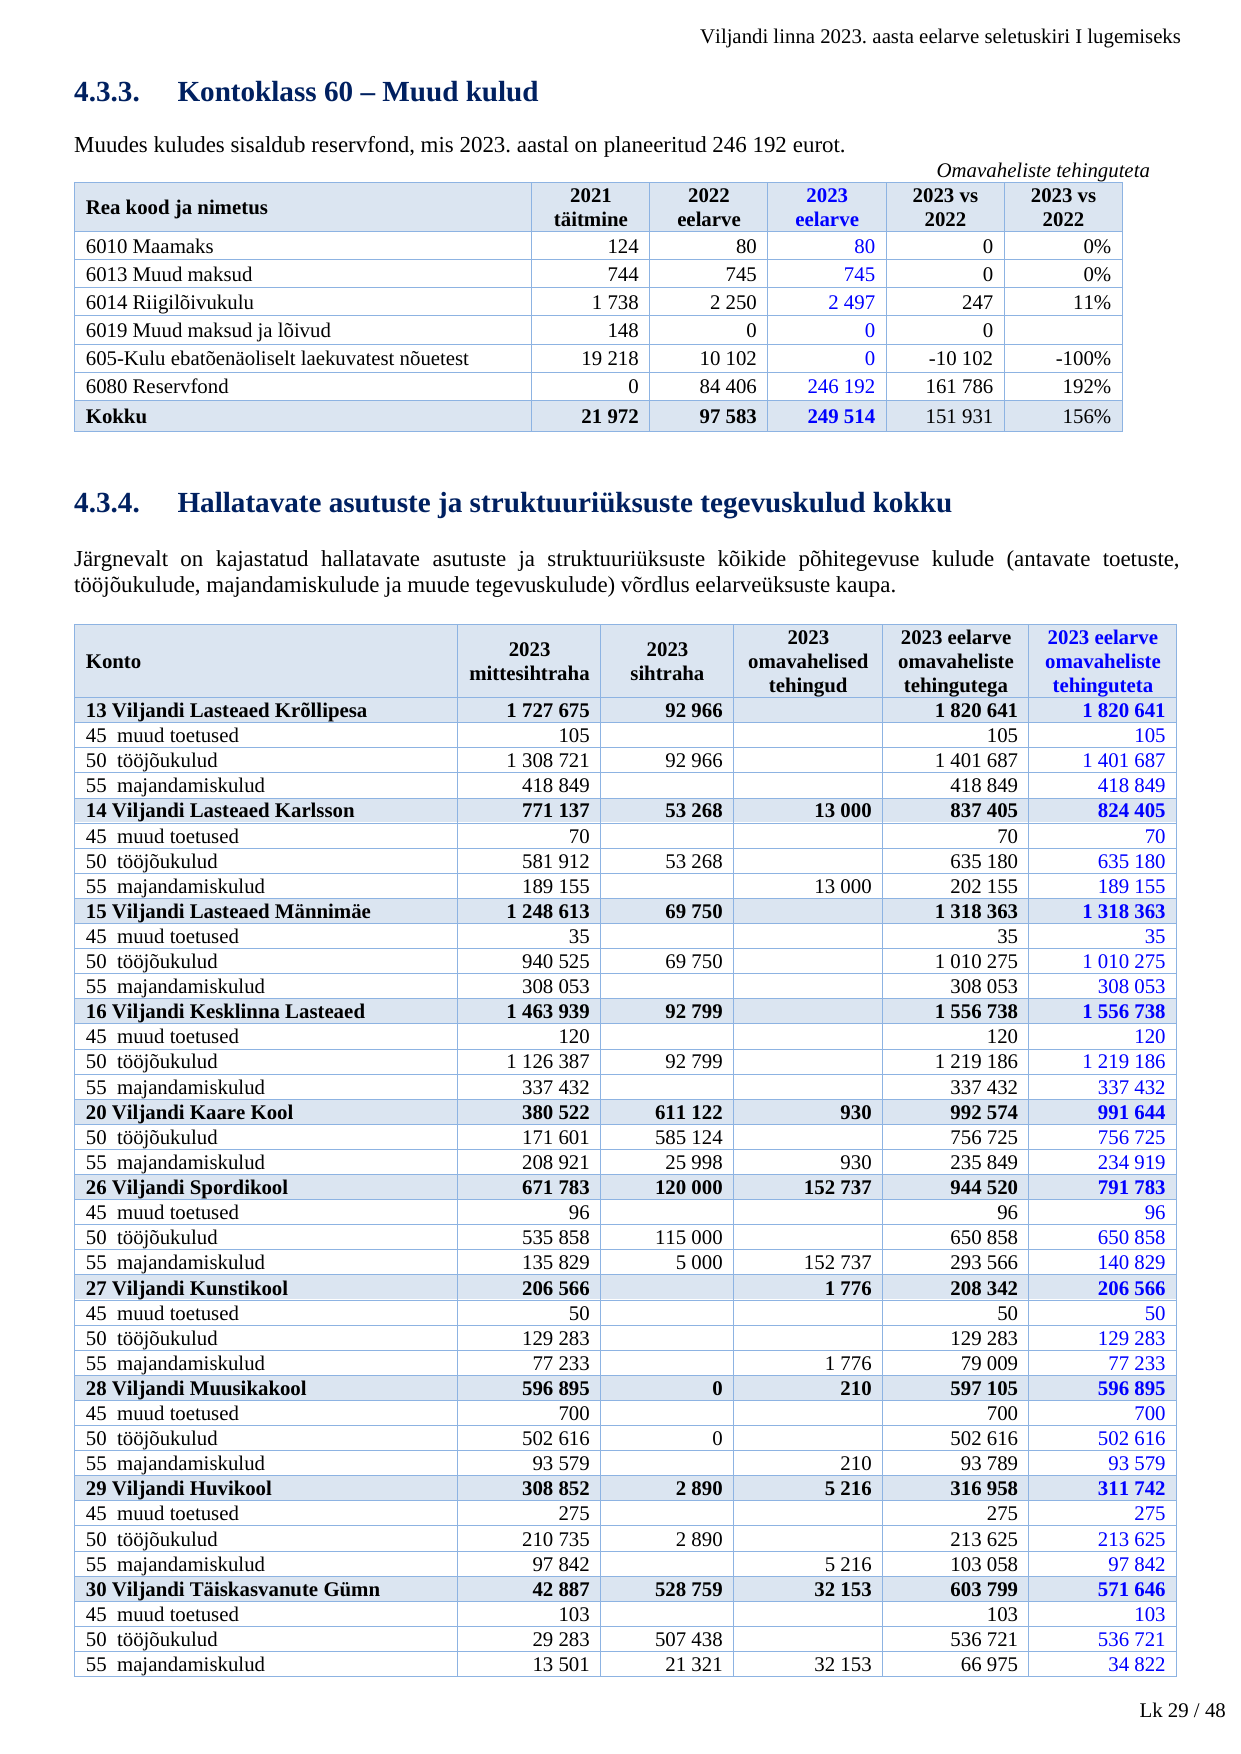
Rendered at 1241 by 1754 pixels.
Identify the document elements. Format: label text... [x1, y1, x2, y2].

subtitle Kontoklass 60 – Muud kulud [74, 74, 1181, 107]
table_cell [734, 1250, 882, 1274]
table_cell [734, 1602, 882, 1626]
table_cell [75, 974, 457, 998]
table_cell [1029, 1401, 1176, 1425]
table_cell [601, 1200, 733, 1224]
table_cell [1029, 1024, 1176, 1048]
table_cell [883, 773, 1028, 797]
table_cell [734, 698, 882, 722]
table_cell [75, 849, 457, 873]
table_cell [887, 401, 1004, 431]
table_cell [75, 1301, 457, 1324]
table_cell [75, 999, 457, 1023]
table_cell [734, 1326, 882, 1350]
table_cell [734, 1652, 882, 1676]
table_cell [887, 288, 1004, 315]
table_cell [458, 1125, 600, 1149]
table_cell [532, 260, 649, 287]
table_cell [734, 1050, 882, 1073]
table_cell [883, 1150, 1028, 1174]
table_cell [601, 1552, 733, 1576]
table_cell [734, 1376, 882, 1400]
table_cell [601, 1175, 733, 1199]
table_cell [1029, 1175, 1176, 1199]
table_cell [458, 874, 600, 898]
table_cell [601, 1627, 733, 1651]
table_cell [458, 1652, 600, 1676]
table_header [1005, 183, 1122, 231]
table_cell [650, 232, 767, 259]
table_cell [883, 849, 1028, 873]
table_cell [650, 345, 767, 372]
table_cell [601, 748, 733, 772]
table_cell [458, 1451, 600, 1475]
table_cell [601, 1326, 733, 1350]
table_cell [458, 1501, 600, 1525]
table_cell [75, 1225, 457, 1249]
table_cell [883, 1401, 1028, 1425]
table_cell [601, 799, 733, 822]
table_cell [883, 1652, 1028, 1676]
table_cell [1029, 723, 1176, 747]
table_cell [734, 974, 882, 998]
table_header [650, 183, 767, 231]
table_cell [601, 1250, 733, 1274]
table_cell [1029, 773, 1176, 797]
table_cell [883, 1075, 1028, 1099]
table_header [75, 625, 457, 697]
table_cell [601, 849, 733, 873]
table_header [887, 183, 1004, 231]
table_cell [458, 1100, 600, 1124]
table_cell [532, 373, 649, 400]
text Muudes kuludes sisaldub reservfond, mis 2023. aastal on planeeritud 246 192 eurot. [74, 131, 1181, 158]
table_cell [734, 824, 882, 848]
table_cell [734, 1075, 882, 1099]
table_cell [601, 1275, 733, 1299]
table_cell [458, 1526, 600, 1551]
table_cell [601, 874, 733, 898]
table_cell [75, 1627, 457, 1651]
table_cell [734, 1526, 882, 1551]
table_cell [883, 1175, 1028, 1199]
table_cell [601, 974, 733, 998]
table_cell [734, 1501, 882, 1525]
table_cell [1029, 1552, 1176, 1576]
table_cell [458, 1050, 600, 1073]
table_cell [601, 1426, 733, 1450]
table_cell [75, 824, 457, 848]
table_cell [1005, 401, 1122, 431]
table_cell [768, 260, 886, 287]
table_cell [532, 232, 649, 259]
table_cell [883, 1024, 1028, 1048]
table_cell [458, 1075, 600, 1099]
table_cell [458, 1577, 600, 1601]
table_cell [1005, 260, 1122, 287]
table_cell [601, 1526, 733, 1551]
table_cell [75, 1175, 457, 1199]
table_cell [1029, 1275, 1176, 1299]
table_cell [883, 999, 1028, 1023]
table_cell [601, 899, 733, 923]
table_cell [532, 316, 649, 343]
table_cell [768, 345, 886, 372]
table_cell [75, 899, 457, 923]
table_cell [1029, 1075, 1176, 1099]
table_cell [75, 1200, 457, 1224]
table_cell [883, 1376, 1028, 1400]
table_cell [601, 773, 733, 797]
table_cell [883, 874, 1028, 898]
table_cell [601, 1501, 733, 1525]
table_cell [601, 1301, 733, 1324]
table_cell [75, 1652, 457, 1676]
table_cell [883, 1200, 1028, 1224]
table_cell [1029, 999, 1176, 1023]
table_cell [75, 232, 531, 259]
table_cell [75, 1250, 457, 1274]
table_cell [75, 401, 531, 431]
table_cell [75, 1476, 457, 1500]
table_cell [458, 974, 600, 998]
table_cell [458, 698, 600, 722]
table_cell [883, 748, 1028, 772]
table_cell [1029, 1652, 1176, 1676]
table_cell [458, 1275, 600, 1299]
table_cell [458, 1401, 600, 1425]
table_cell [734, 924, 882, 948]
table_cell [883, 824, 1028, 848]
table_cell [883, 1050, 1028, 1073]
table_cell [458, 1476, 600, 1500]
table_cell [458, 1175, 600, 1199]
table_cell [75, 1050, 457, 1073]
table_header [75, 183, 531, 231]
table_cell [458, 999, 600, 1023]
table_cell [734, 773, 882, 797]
text Omavaheliste tehinguteta [74, 158, 1152, 182]
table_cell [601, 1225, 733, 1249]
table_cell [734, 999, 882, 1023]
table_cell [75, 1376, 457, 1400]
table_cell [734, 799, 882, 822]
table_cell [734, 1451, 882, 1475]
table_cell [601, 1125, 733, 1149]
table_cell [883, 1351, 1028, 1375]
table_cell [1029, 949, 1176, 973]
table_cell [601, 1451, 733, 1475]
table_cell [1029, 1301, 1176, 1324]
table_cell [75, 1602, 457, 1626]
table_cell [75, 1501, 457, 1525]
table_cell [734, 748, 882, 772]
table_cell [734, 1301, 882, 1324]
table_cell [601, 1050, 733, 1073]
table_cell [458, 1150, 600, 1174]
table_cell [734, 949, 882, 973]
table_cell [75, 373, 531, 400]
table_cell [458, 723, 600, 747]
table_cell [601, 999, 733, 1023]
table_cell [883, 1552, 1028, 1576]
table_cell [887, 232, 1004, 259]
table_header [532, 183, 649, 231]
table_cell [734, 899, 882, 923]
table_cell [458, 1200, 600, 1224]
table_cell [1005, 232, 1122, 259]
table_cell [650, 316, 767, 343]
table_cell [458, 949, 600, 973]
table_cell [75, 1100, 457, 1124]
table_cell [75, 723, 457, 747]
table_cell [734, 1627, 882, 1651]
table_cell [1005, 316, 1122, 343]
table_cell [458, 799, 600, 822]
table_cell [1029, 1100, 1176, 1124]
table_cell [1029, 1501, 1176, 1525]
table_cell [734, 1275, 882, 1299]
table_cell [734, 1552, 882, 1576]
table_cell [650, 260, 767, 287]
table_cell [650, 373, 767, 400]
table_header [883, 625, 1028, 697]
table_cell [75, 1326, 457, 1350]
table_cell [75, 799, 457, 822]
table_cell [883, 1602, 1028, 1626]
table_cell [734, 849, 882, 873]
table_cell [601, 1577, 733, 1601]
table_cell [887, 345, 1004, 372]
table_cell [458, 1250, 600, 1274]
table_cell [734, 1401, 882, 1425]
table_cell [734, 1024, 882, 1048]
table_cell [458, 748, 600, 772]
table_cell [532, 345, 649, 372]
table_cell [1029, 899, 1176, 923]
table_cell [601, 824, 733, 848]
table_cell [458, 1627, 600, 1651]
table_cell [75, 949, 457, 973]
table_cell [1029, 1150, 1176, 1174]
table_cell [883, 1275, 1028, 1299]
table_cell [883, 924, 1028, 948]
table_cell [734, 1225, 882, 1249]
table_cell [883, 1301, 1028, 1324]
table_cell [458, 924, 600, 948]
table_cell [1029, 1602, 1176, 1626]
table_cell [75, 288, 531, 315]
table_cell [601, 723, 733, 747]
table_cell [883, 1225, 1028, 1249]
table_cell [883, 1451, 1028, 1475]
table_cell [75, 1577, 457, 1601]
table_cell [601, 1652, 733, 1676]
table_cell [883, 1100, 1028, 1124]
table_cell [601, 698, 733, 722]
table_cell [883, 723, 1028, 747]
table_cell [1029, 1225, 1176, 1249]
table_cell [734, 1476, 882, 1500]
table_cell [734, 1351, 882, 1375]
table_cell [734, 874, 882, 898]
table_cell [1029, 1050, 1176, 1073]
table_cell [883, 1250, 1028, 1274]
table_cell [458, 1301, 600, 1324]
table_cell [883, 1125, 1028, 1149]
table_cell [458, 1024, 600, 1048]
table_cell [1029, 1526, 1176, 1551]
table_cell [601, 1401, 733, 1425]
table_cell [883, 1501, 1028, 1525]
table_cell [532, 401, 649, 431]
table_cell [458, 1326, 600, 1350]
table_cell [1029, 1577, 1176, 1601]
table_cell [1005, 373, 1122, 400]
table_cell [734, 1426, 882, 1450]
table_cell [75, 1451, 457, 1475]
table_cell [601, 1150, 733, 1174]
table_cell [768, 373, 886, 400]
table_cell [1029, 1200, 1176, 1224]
subtitle Hallatavate asutuste ja struktuuriüksuste tegevuskulud kokku [74, 485, 1181, 518]
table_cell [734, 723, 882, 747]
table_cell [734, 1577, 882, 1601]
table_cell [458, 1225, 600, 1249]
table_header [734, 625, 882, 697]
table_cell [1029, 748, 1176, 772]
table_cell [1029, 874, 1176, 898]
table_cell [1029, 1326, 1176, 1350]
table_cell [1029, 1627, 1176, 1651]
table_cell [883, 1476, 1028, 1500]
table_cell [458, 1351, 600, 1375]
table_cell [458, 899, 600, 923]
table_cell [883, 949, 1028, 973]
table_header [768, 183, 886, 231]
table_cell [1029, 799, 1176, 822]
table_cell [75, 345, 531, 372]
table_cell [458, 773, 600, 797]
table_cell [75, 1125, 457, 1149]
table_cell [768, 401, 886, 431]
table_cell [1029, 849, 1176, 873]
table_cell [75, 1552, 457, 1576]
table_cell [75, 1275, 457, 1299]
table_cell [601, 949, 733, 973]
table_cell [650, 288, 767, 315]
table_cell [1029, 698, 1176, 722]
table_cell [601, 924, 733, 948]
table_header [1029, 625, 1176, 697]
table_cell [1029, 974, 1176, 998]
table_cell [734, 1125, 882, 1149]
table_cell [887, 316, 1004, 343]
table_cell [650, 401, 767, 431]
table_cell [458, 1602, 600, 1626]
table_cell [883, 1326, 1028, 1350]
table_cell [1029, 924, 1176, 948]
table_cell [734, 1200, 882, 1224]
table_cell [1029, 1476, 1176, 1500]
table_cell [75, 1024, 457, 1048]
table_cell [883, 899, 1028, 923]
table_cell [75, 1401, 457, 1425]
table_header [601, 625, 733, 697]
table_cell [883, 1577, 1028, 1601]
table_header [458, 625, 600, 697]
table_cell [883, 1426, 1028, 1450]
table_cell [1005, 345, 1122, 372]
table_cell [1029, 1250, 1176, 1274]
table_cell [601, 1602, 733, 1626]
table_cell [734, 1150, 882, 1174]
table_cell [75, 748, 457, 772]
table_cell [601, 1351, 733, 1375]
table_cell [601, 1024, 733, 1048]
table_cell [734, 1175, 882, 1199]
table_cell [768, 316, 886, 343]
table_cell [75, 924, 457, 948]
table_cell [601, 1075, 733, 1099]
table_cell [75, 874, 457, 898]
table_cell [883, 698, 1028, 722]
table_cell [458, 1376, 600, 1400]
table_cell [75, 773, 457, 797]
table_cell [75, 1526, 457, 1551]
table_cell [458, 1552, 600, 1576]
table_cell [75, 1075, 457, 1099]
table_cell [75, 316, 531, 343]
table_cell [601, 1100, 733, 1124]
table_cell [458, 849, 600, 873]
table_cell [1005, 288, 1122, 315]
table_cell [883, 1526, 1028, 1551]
text Järgnevalt on kajastatud hallatavate asutuste ja struktuuriüksuste kõikide põhitegevuse kulude (antavate toetuste, tööjõukulude, majandamiskulude ja muude tegevuskulude) võrdlus eelarveüksuste kaupa. [74, 545, 1181, 597]
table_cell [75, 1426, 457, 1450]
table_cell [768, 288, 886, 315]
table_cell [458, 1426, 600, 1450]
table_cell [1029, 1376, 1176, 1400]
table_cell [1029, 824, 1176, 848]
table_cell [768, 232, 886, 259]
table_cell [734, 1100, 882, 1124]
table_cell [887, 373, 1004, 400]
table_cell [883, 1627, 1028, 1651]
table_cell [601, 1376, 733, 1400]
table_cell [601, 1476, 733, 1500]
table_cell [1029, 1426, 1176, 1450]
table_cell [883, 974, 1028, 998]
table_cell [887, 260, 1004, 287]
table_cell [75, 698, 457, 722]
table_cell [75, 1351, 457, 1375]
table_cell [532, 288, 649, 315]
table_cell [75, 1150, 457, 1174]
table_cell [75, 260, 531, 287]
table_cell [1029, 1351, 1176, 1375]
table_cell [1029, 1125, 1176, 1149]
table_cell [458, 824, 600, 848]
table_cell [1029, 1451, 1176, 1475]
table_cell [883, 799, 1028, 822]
